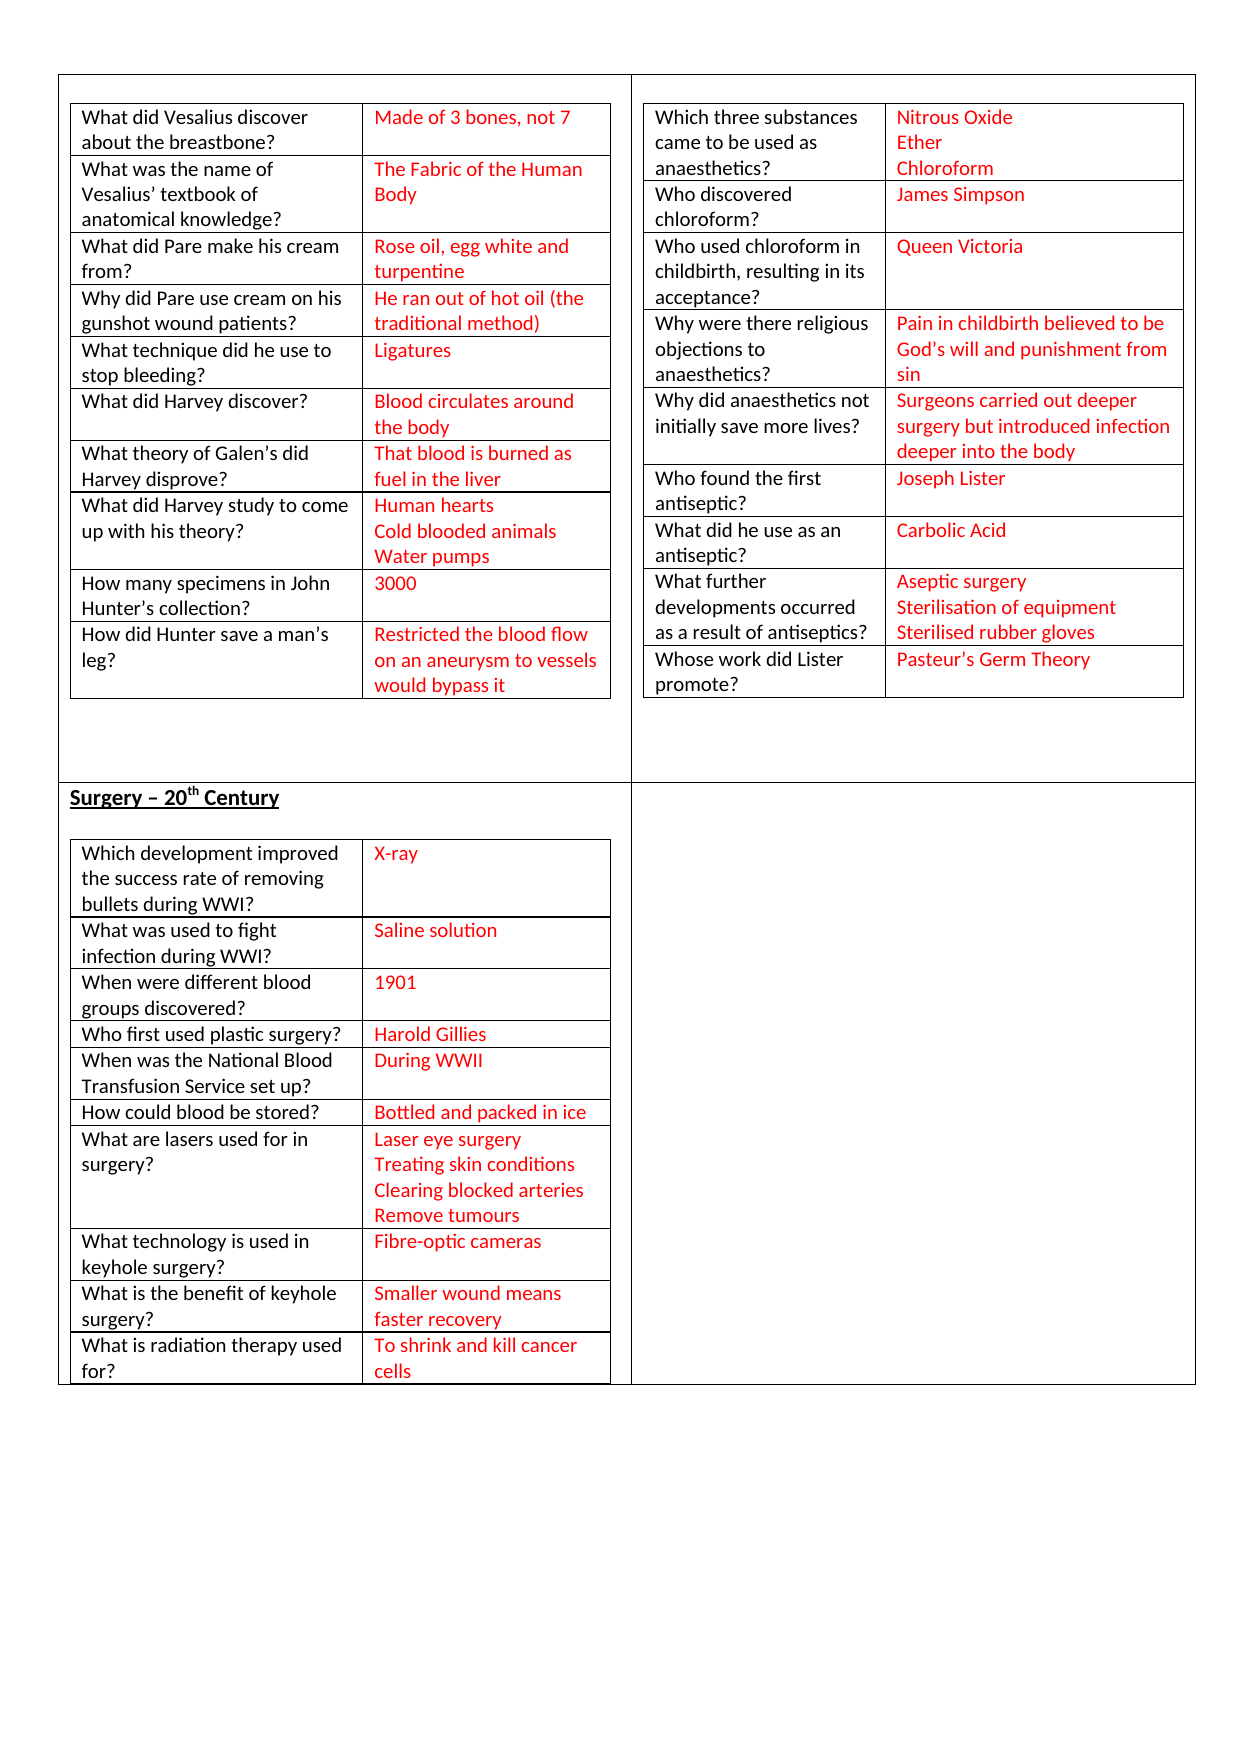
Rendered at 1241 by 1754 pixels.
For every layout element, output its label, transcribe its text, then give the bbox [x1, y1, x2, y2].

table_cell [59, 75, 631, 782]
table_cell Surgery – 20th Century [59, 783, 631, 1384]
table_cell [632, 783, 1195, 1384]
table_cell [632, 75, 1195, 782]
